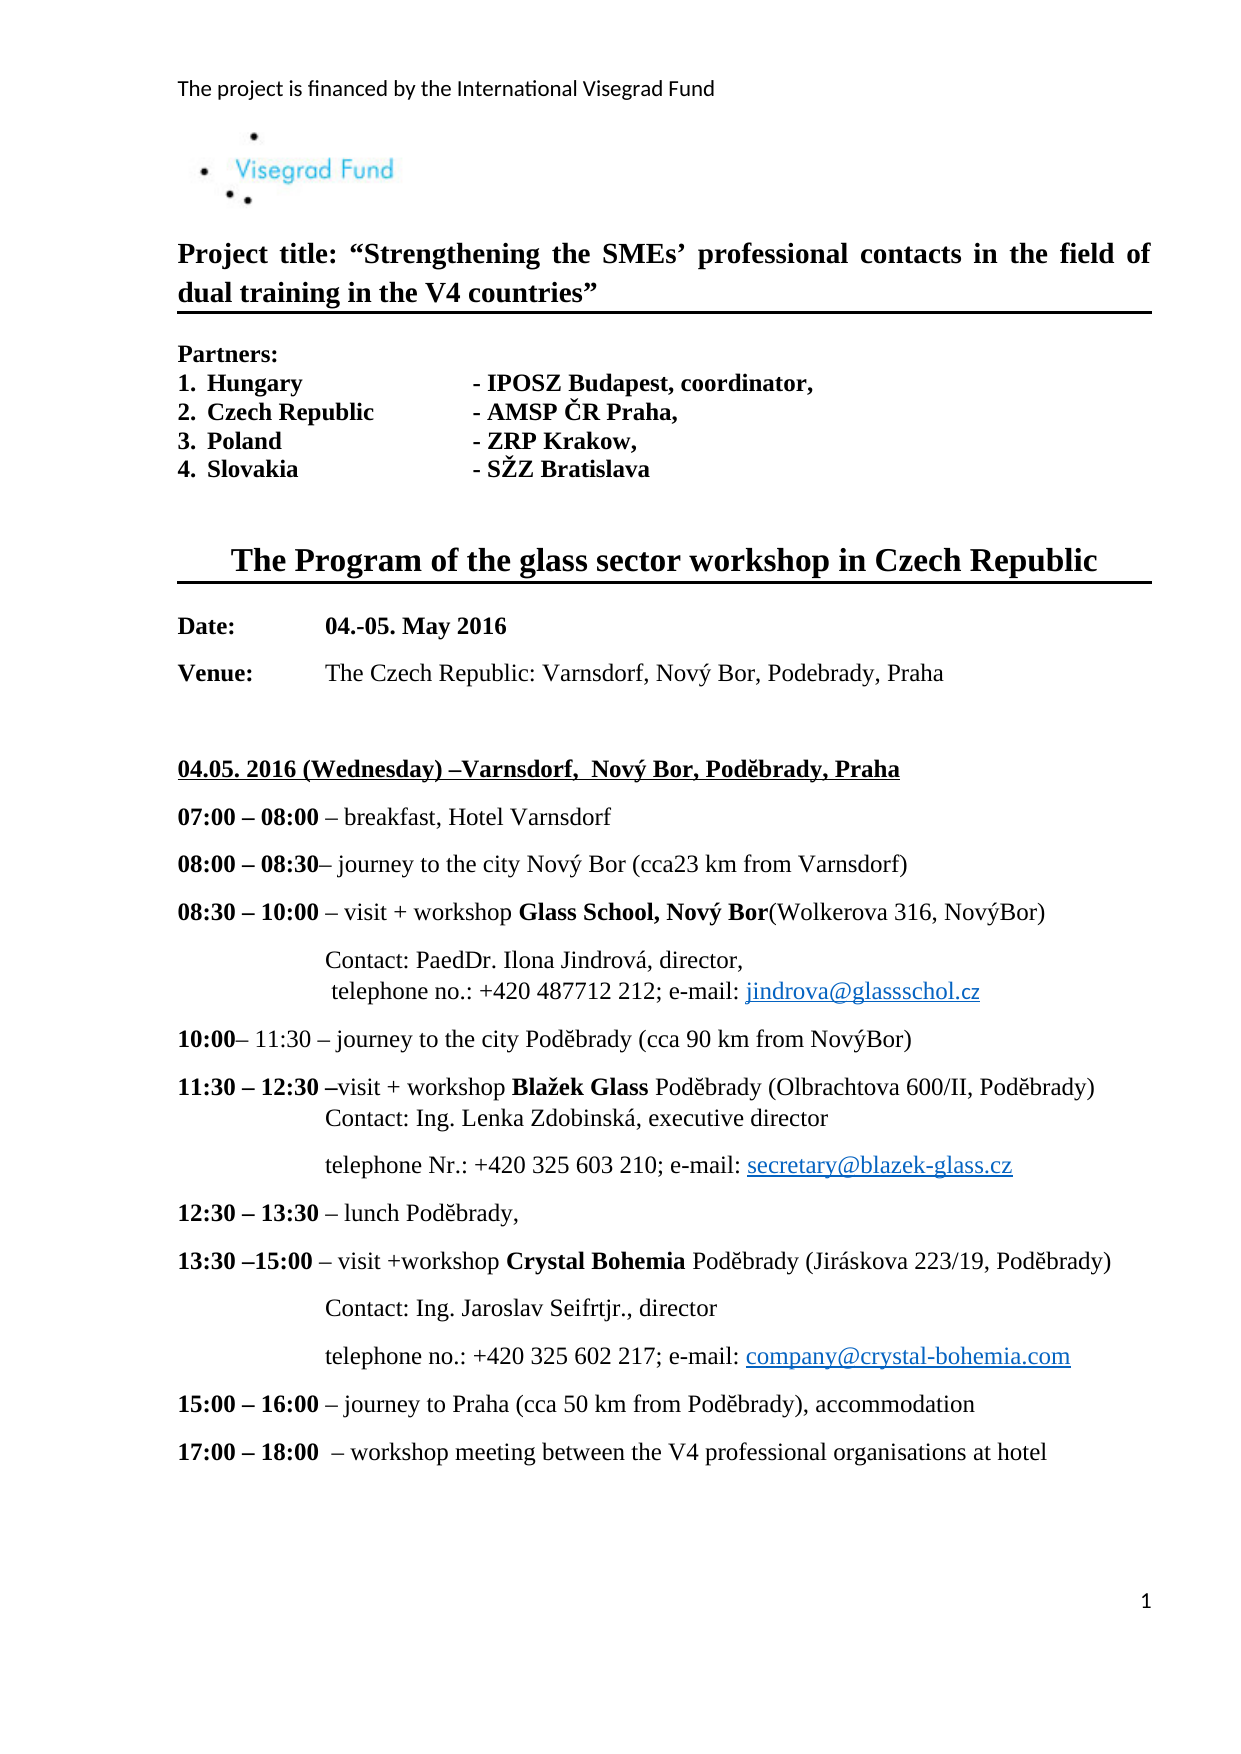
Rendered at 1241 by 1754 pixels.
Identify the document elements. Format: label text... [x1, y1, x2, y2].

list Slovakia - SŽZ Bratislava [177, 454, 1152, 483]
text 13:30 –15:00 – visit +workshop Crystal Bohemia Podĕbrady (Jiráskova 223/19, Podĕbrady) [177, 1246, 1152, 1274]
text 17:00 – 18:00 – workshop meeting between the V4 professional organisations at hotel [177, 1437, 1152, 1465]
text 07:00 – 08:00 – breakfast, Hotel Varnsdorf [177, 802, 1152, 830]
text 15:00 – 16:00 – journey to Praha (cca 50 km from Podĕbrady), accommodation [177, 1389, 1152, 1418]
list Poland - ZRP Krakow, [177, 426, 1152, 454]
text The Program of the glass sector workshop in Czech Republic [177, 541, 1152, 581]
text telephone no.: +420 325 602 217; e-mail: company@crystal-bohemia.com [177, 1341, 1152, 1370]
text Partners: [177, 339, 1152, 368]
text 10:00– 11:30 – journey to the city Podĕbrady (cca 90 km from NovýBor) [177, 1024, 1152, 1053]
text telephone Nr.: +420 325 603 210; e-mail: secretary@blazek-glass.cz [177, 1150, 1152, 1179]
text 12:30 – 13:30 – lunch Podĕbrady, [177, 1198, 1152, 1227]
text Contact: Ing. Jaroslav Seifrtjr., director [177, 1293, 1152, 1322]
list Czech Republic - AMSP ČR Praha, [177, 397, 1152, 426]
text 08:00 – 08:30– journey to the city Nový Bor (cca23 km from Varnsdorf) [177, 849, 1152, 878]
picture [177, 120, 412, 218]
list Hungary - IPOSZ Budapest, coordinator, [177, 368, 1152, 397]
text Venue: The Czech Republic: Varnsdorf, Nový Bor, Podebrady, Praha [177, 658, 1152, 687]
text 08:30 – 10:00 – visit + workshop Glass School, Nový Bor(Wolkerova 316, NovýBor) [177, 897, 1152, 926]
text 11:30 – 12:30 –visit + workshop Blažek Glass Podĕbrady (Olbrachtova 600/II, Podĕbrady) Contact: Ing. Lenka Zdobinská, executive director [177, 1072, 1152, 1131]
text Date: 04.-05. May 2016 [177, 611, 1152, 639]
text Contact: PaedDr. Ilona Jindrová, director, telephone no.: +420 487712 212; e-mail: jindrova@glassschol.cz [325, 945, 1152, 1005]
text 04.05. 2016 (Wednesday) –Varnsdorf, Nový Bor, Podĕbrady, Praha [177, 754, 1152, 783]
text Project title: “Strengthening the SMEs’ professional contacts in the field of dual training in the V4 countries” [177, 236, 1152, 311]
